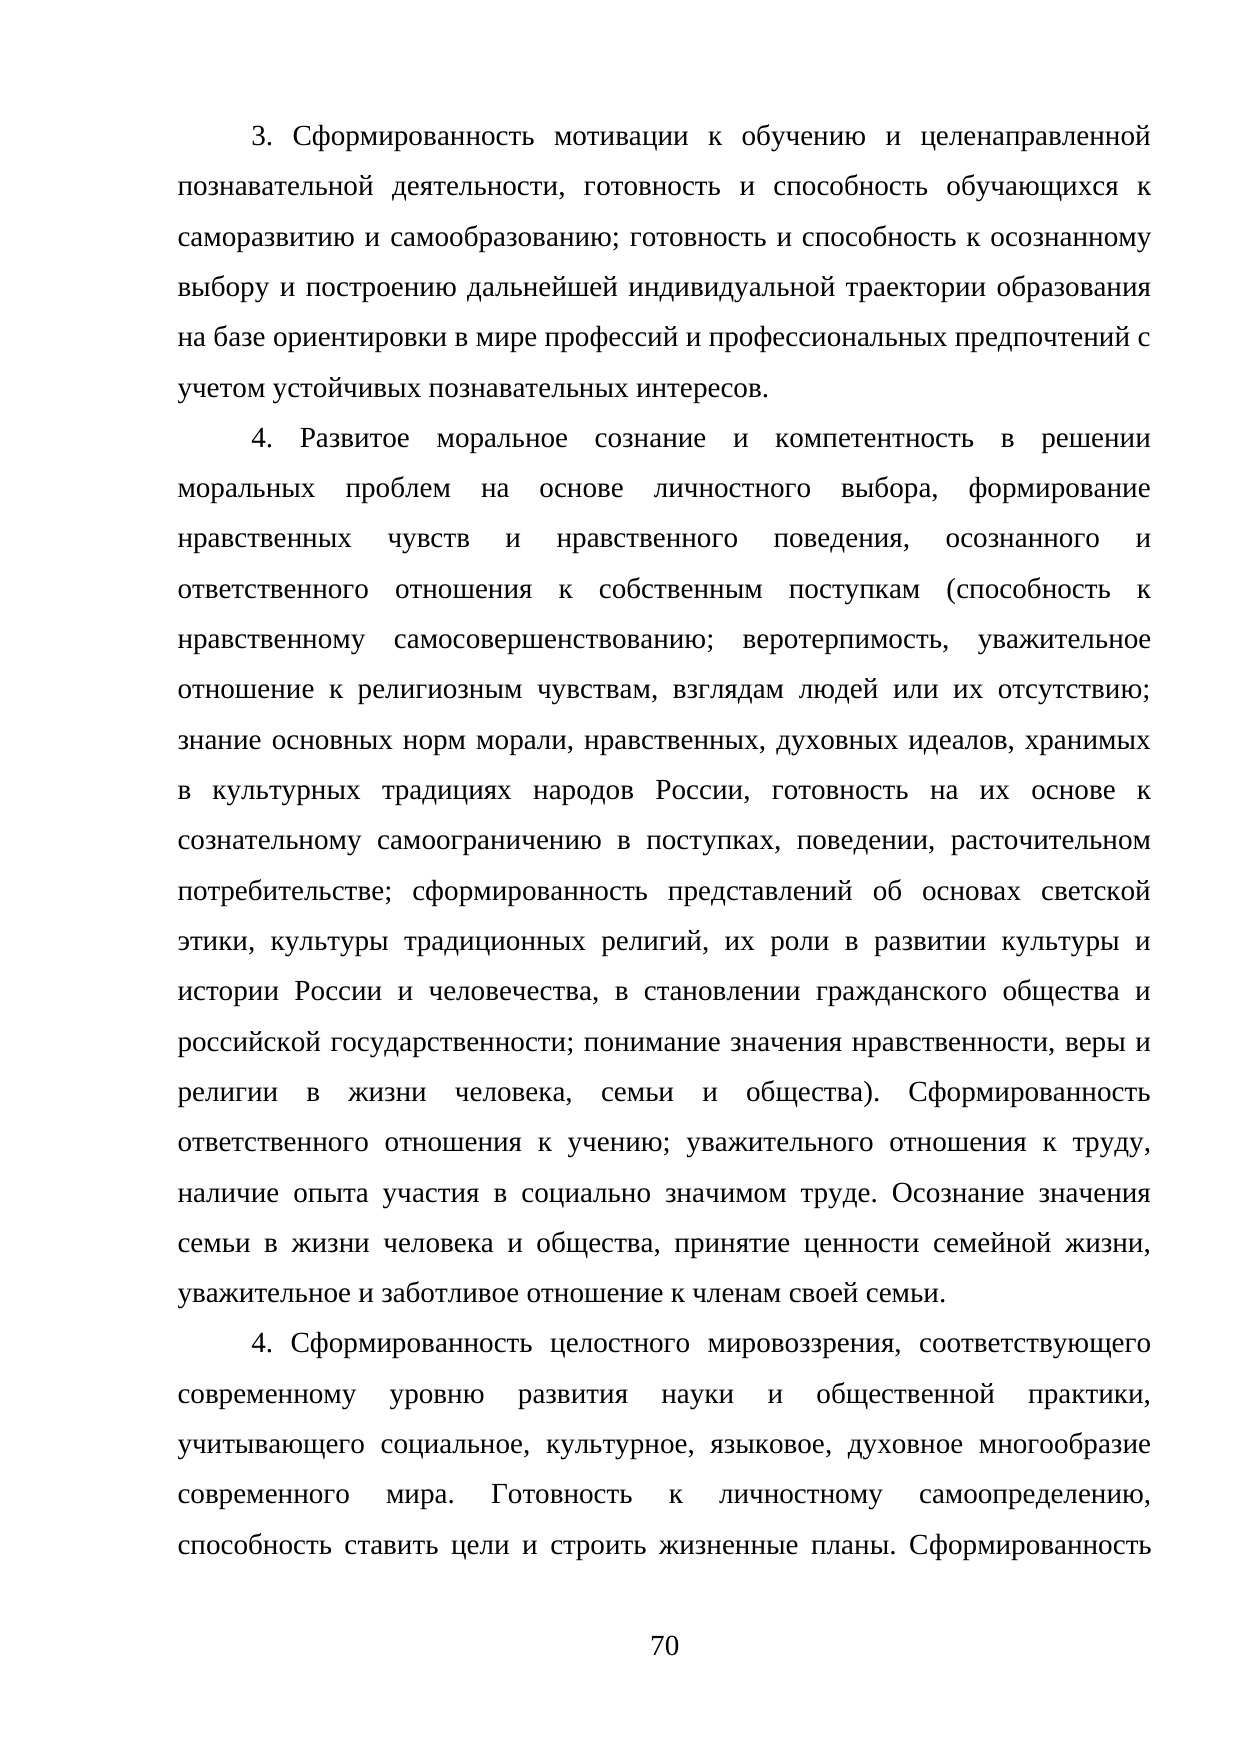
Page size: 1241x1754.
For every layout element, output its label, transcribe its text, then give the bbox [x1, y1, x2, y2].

text 3. Сформированность мотивации к обучению и целенаправленной познавательной деятельности, готовность и способность обучающихся к саморазвитию и самообразованию; готовность и способность к осознанному выбору и построению дальнейшей индивидуальной траектории образования на базе ориентировки в мире профессий и профессиональных предпочтений с учетом устойчивых познавательных интересов. [177, 118, 1152, 403]
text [177, 1326, 1152, 1560]
text 4. Развитое моральное сознание и компетентность в решении моральных проблем на основе личностного выбора, формирование нравственных чувств и нравственного поведения, осознанного и ответственного отношения к собственным поступкам (способность к нравственному самосовершенствованию; веротерпимость, уважительное отношение к религиозным чувствам, взглядам людей или их отсутствию; знание основных норм морали, нравственных, духовных идеалов, хранимых в культурных традициях народов России, готовность на их основе к сознательному самоограничению в поступках, поведении, расточительном потребительстве; сформированность представлений об основах светской этики, культуры традиционных религий, их роли в развитии культуры и истории России и человечества, в становлении гражданского общества и российской государственности; понимание значения нравственности, веры и религии в жизни человека, семьи и общества). Сформированность ответственного отношения к учению; уважительного отношения к труду, наличие опыта участия в социально значимом труде. Осознание значения семьи в жизни человека и общества, принятие ценности семейной жизни, уважительное и заботливое отношение к членам своей семьи. [177, 420, 1152, 1309]
